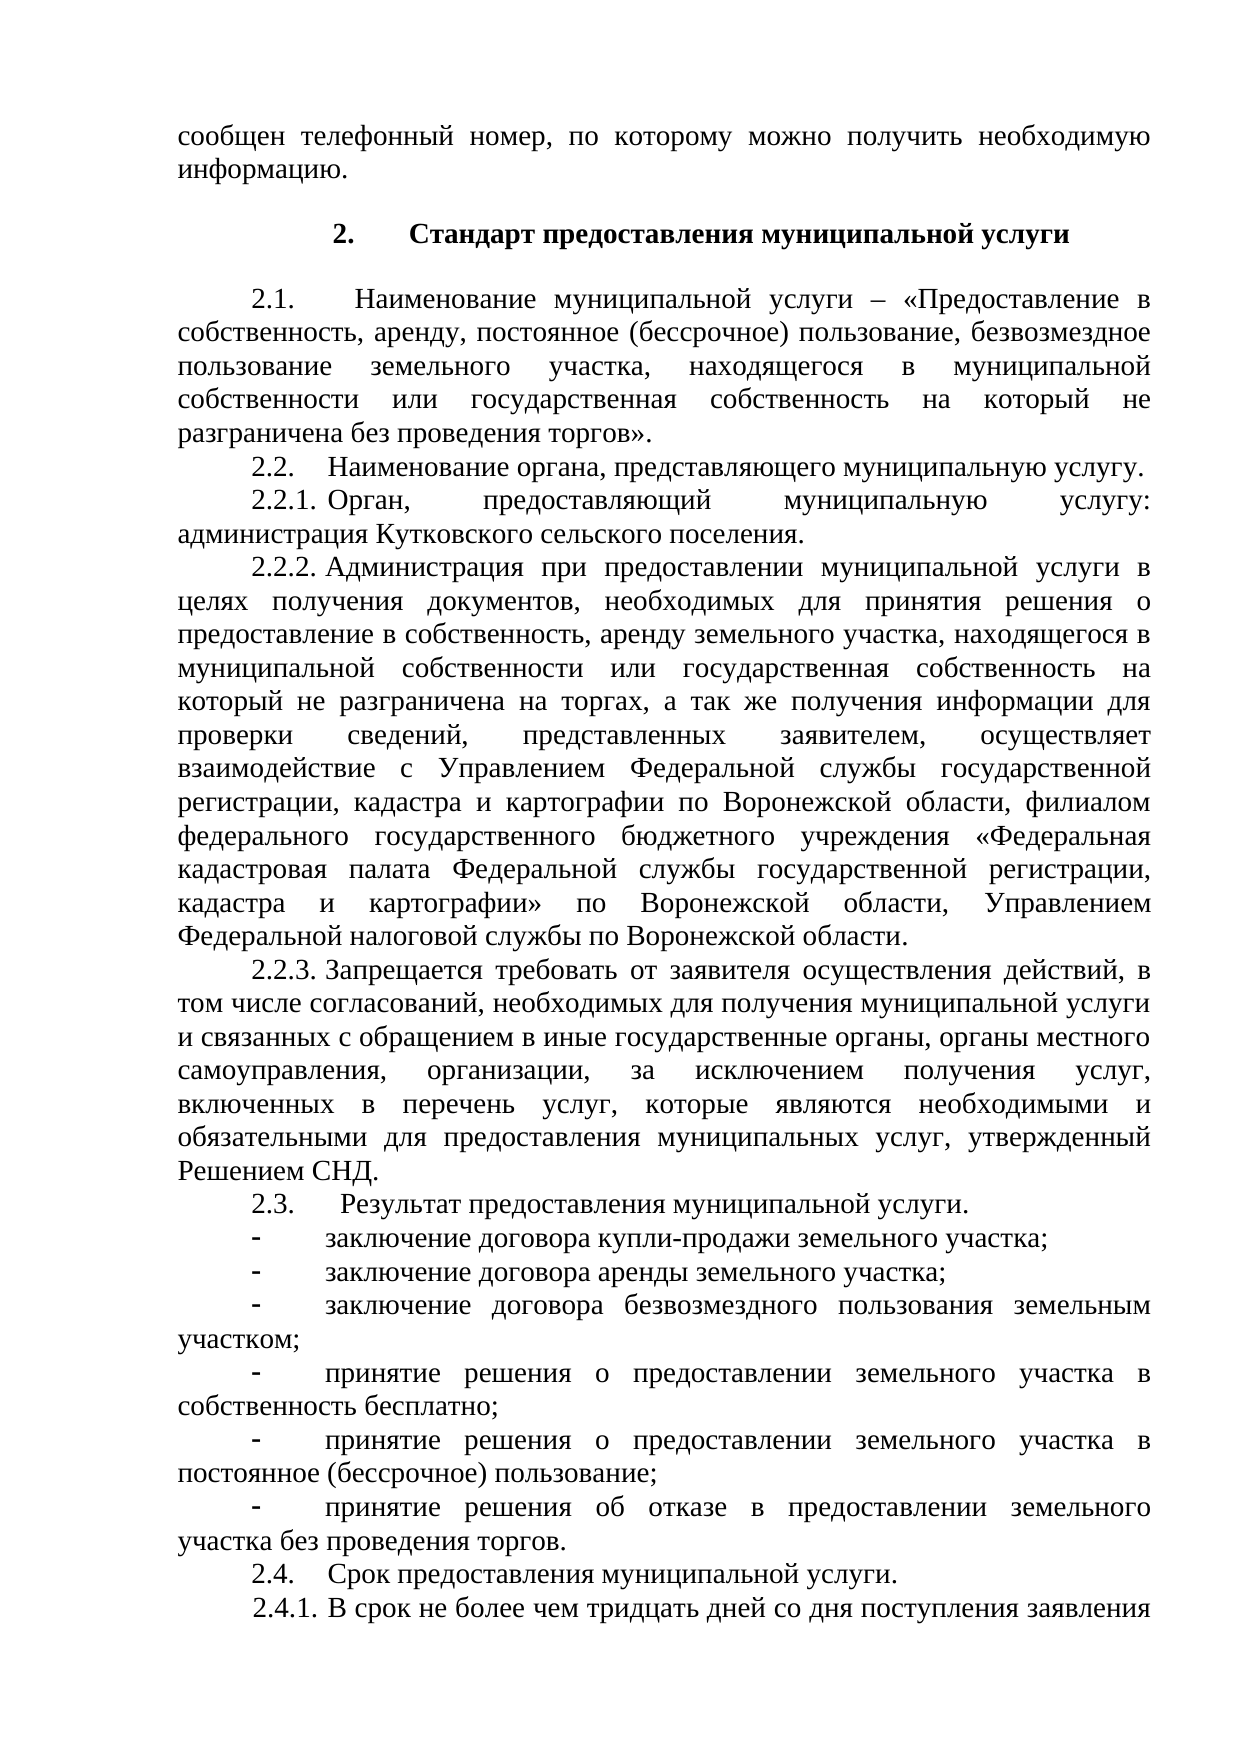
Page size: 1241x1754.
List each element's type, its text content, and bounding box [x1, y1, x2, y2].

list Администрация при предоставлении муниципальной услуги в целях получения документов, необходимых для принятия решения о предоставление в собственность, аренду земельного участка, находящегося в муниципальной собственности или государственная собственность на который не разграничена на торгах, а так же получения информации для проверки сведений, представленных заявителем, осуществляет взаимодействие с Управлением Федеральной службы государственной регистрации, кадастра и картографии по Воронежской области, филиалом федерального государственного бюджетного учреждения «Федеральная кадастровая палата Федеральной службы государственной регистрации, кадастра и картографии» по Воронежской области, Управлением Федеральной налоговой службы по Воронежской области. [177, 549, 1152, 952]
list заключение договора купли-продажи земельного участка; [177, 1220, 1152, 1254]
list Запрещается требовать от заявителя осуществления действий, в том числе согласований, необходимых для получения муниципальной услуги и связанных с обращением в иные государственные органы, органы местного самоуправления, организации, за исключением получения услуг, включенных в перечень услуг, которые являются необходимыми и обязательными для предоставления муниципальных услуг, утвержденный Решением СНД. [177, 952, 1152, 1187]
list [252, 1590, 1152, 1623]
list Наименование органа, представляющего муниципальную услугу. [177, 449, 1152, 482]
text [177, 118, 1152, 185]
list принятие решения об отказе в предоставлении земельного участка без проведения торгов. [177, 1489, 1152, 1556]
list Стандарт предоставления муниципальной услуги [177, 216, 1152, 250]
list Орган, предоставляющий муниципальную услугу: администрация Кутковского сельского поселения. [177, 482, 1152, 549]
list заключение договора безвозмездного пользования земельным участком; [177, 1287, 1152, 1355]
list Наименование муниципальной услуги – «Предоставление в собственность, аренду, постоянное (бессрочное) пользование, безвозмездное пользование земельного участка, находящегося в муниципальной собственности или государственная собственность на который не разграничена без проведения торгов». [177, 281, 1152, 449]
list заключение договора аренды земельного участка; [177, 1254, 1152, 1287]
list Срок предоставления муниципальной услуги. [177, 1556, 1152, 1590]
list принятие решения о предоставлении земельного участка в постоянное (бессрочное) пользование; [177, 1422, 1152, 1489]
list принятие решения о предоставлении земельного участка в собственность бесплатно; [177, 1355, 1152, 1422]
list Результат предоставления муниципальной услуги. [177, 1187, 1152, 1220]
